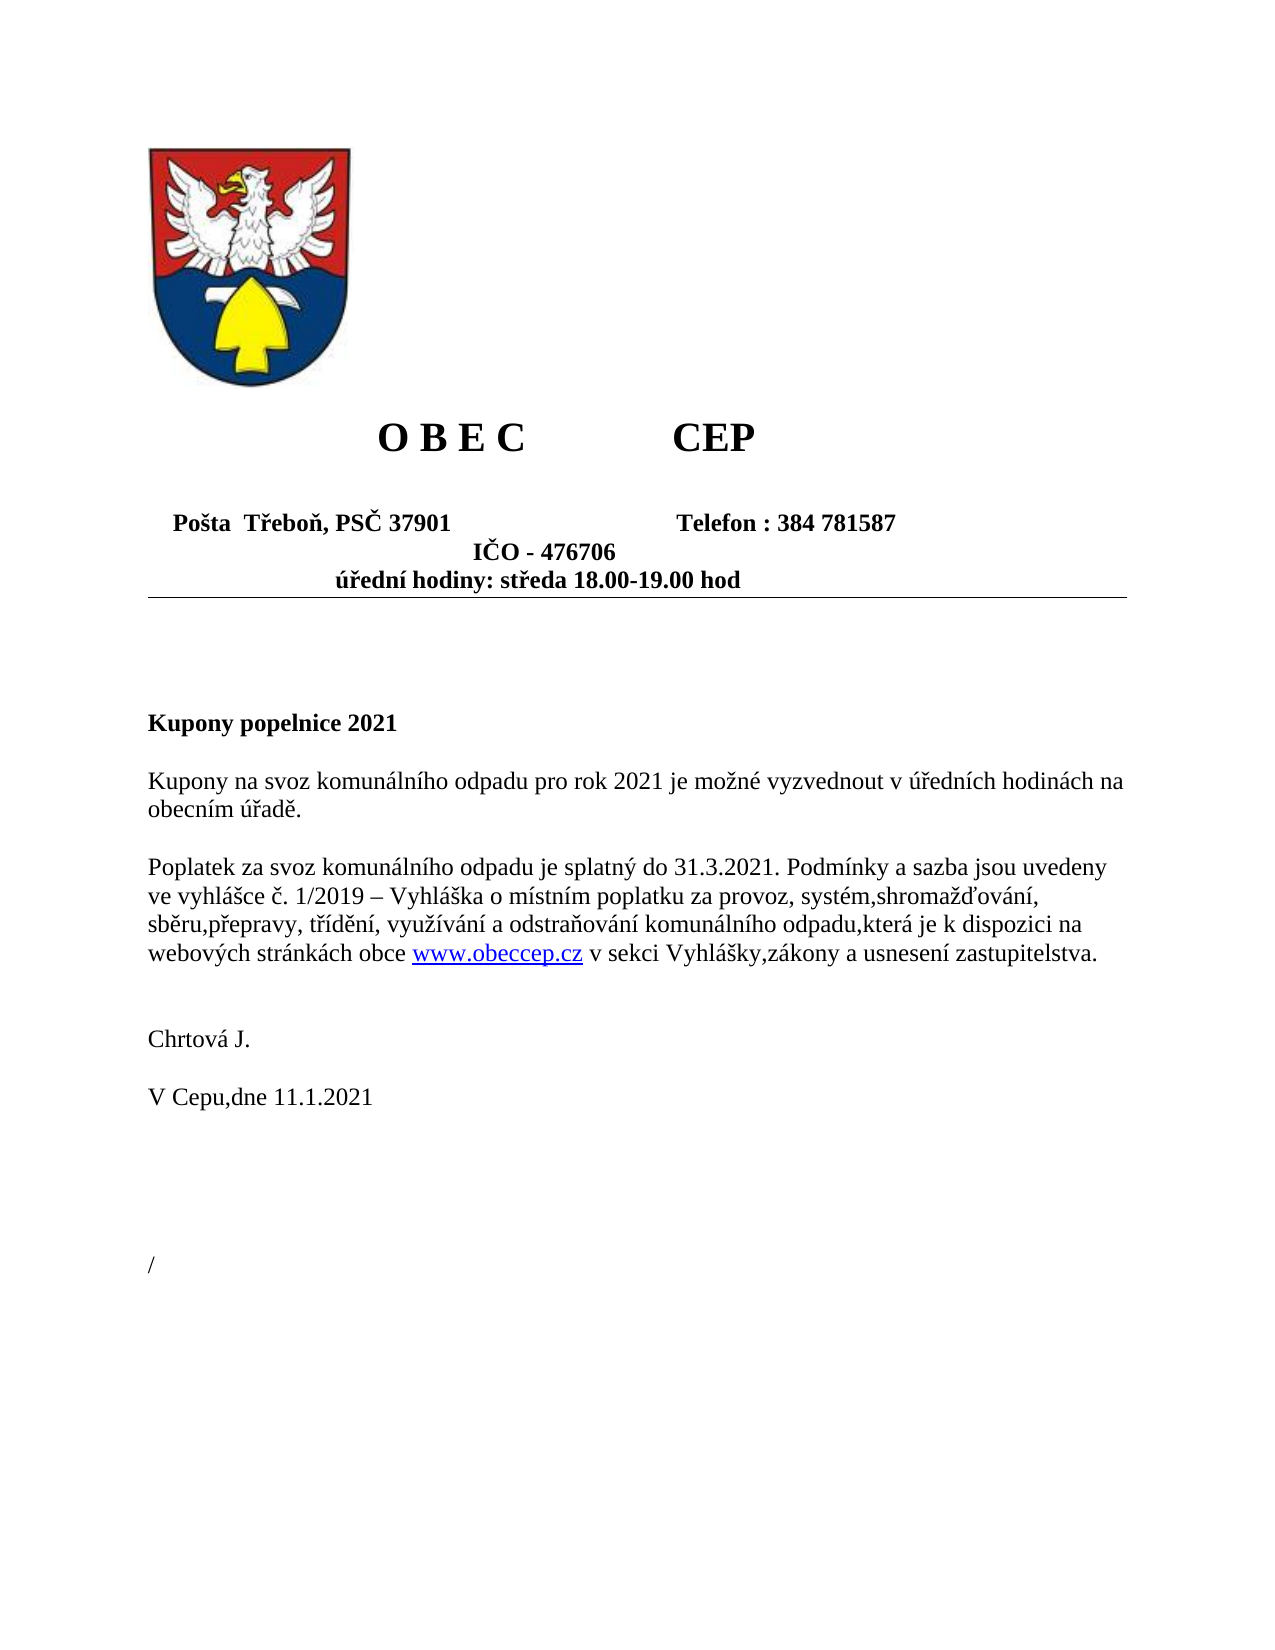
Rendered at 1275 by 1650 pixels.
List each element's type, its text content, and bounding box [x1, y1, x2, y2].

text Chrtová J. [148, 1024, 1127, 1053]
text O B E C CEP [148, 412, 1127, 460]
text Pošta Třeboň, PSČ 37901 Telefon : 384 781587 [148, 508, 1127, 537]
text Kupony popelnice 2021 [148, 708, 1127, 737]
text úřední hodiny: středa 18.00-19.00 hod [148, 566, 1127, 597]
text V Cepu,dne 11.1.2021 [148, 1082, 1127, 1111]
text Poplatek za svoz komunálního odpadu je splatný do 31.3.2021. Podmínky a sazba jsou uvedeny ve vyhlášce č. 1/2019 – Vyhláška o místním poplatku za provoz, systém,shromažďování, sběru,přepravy, třídění, využívání a odstraňování komunálního odpadu,která je k dispozici na webových stránkách obce www.obeccep.cz v sekci Vyhlášky,zákony a usnesení zastupitelstva. [148, 852, 1127, 967]
text IČO - 476706 [148, 537, 1127, 566]
picture [147, 147, 354, 389]
text / [148, 1250, 1127, 1279]
text Kupony na svoz komunálního odpadu pro rok 2021 je možné vyzvednout v úředních hodinách na obecním úřadě. [148, 766, 1127, 823]
